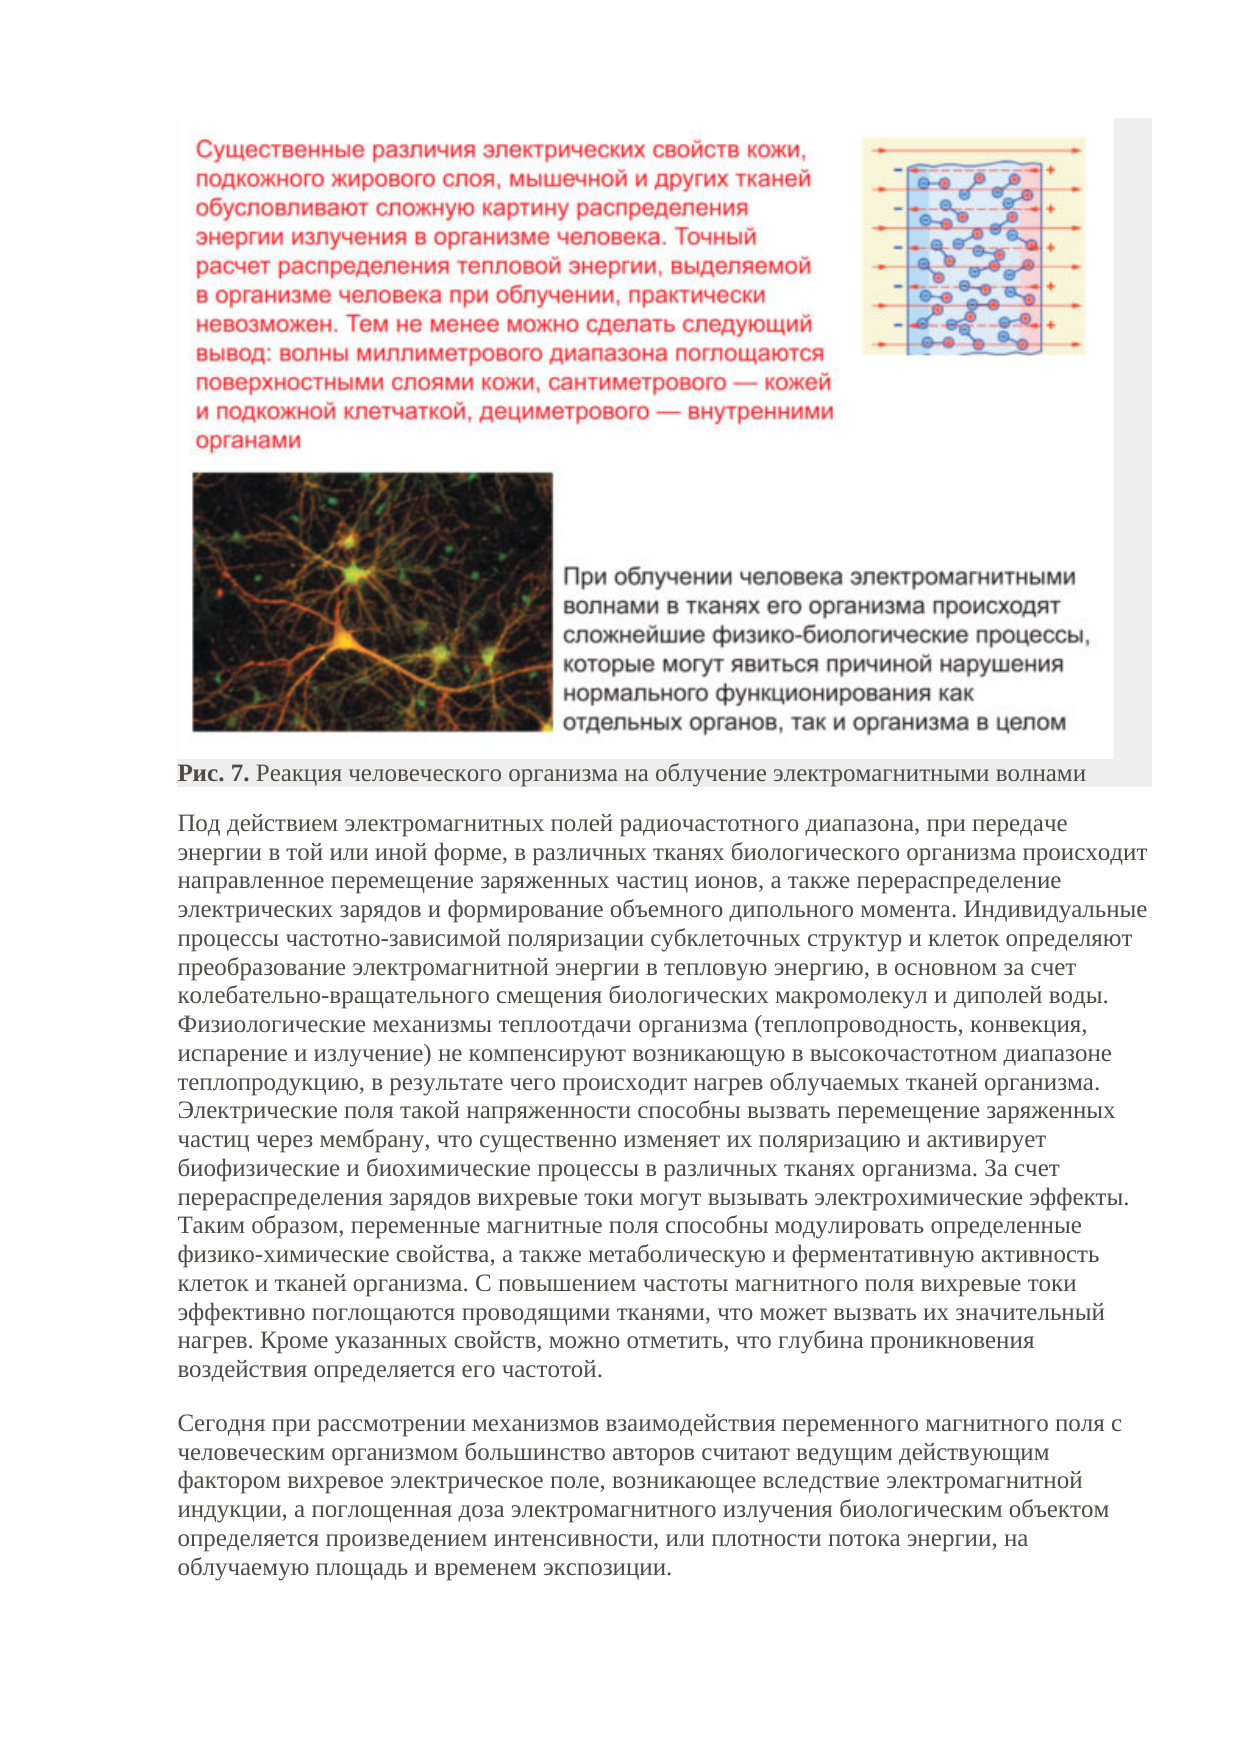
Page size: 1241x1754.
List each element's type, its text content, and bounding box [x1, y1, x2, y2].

text Рис. 7. Реакция человеческого организма на облучение электромагнитными волнами [177, 758, 1152, 787]
text Под действием электромагнитных полей радиочастотного диапазона, при передаче энергии в той или иной форме, в различных тканях биологического организма происходит направленное перемещение заряженных частиц ионов, а также перераспределение электрических зарядов и формирование объемного дипольного момента. Индивидуальные процессы частотно-зависимой поляризации субклеточных структур и клеток определяют преобразование электромагнитной энергии в тепловую энергию, в основном за счет колебательно-вращательного смещения биологических макромолекул и диполей воды. Физиологические механизмы теплоотдачи организма (теплопроводность, конвекция, испарение и излучение) не компенсируют возникающую в высокочастотном диапазоне теплопродукцию, в результате чего происходит нагрев облучаемых тканей организма. Электрические поля такой напряженности способны вызвать перемещение заряженных частиц через мембрану, что существенно изменяет их поляризацию и активирует биофизические и биохимические процессы в различных тканях организма. За счет перераспределения зарядов вихревые токи могут вызывать электрохимические эффекты. Таким образом, переменные магнитные поля способны модулировать определенные физико-химические свойства, а также метаболическую и ферментативную активность клеток и тканей организма. С повышением частоты магнитного поля вихревые токи эффективно поглощаются проводящими тканями, что может вызвать их значительный нагрев. Кроме указанных свойств, можно отметить, что глубина проникновения воздействия определяется его частотой. [177, 808, 1152, 1383]
text Сегодня при рассмотрении механизмов взаимодействия переменного магнитного поля с человеческим организмом большинство авторов считают ведущим действующим фактором вихревое электрическое поле, возникающее вследствие электромагнитной индукции, а поглощенная доза электромагнитного излучения биологическим объектом определяется произведением интенсивности, или плотности потока энергии, на облучаемую площадь и временем экспозиции. [177, 1408, 1152, 1580]
picture [177, 118, 1114, 759]
